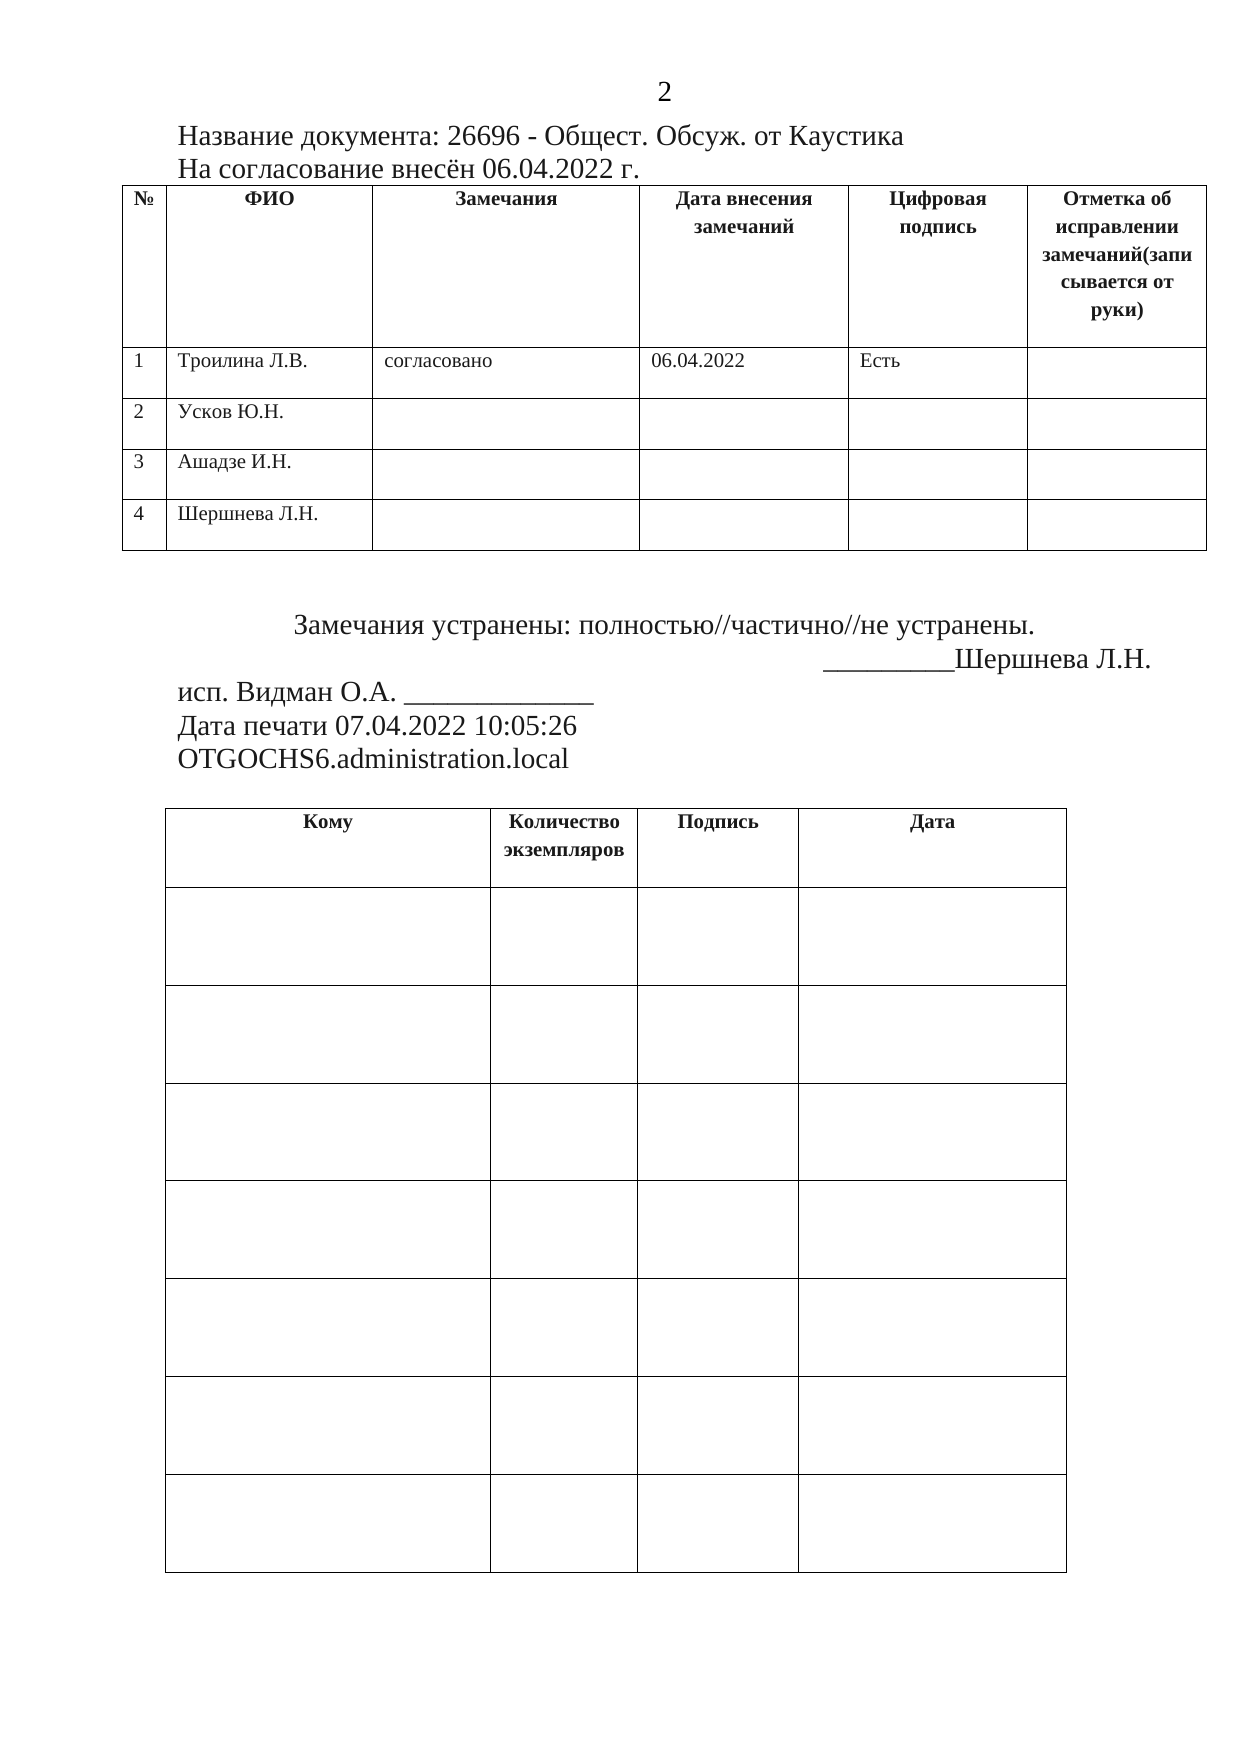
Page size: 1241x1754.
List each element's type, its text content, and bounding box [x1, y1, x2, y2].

table_cell Шершнева Л.Н. [167, 500, 372, 550]
table_cell [799, 986, 1066, 1082]
table_cell [799, 1279, 1066, 1376]
table_cell [638, 888, 798, 984]
table_cell [849, 450, 1027, 499]
table_cell 06.04.2022 [640, 348, 848, 397]
table_cell [491, 986, 637, 1082]
table_cell [849, 399, 1027, 448]
table_cell [1028, 348, 1206, 397]
table_cell [166, 1181, 490, 1278]
table_cell 2 [123, 399, 166, 448]
table_header Кому [166, 809, 490, 887]
table_cell [373, 500, 639, 550]
table_header Дата внесения замечаний [640, 186, 848, 347]
table_cell [799, 888, 1066, 984]
table_cell [799, 1475, 1066, 1572]
table_header Отметка об исправлении замечаний(записывается от руки) [1028, 186, 1206, 347]
text OTGOCHS6.administration.local [177, 742, 1152, 775]
table_cell 1 [123, 348, 166, 397]
table_header ФИО [167, 186, 372, 347]
table_cell [166, 1279, 490, 1376]
table_cell [491, 1181, 637, 1278]
table_cell [1028, 500, 1206, 550]
table_cell [799, 1084, 1066, 1180]
text Название документа: 26696 - Общест. Обсуж. от Каустика [177, 118, 1152, 152]
table_header Подпись [638, 809, 798, 887]
table_cell [799, 1377, 1066, 1474]
table_cell согласовано [373, 348, 639, 397]
table_cell [491, 1475, 637, 1572]
table_cell [638, 1377, 798, 1474]
table_cell [640, 450, 848, 499]
table_cell [638, 986, 798, 1082]
table_cell Ашадзе И.Н. [167, 450, 372, 499]
table_cell 3 [123, 450, 166, 499]
text _________Шершнева Л.Н. [177, 641, 1152, 674]
table_cell [849, 500, 1027, 550]
table_cell [640, 500, 848, 550]
table_cell Троилина Л.В. [167, 348, 372, 397]
text Замечания устранены: полностью//частично//не устранены. [177, 607, 1152, 641]
table_cell [166, 1377, 490, 1474]
table_cell [638, 1279, 798, 1376]
table_cell [638, 1181, 798, 1278]
table_cell [491, 888, 637, 984]
table_header Замечания [373, 186, 639, 347]
table_cell [373, 399, 639, 448]
table_header Дата [799, 809, 1066, 887]
table_header Количество экземпляров [491, 809, 637, 887]
text исп. Видман О.А. _____________ [177, 674, 1152, 708]
table_cell [1028, 450, 1206, 499]
table_cell Есть [849, 348, 1027, 397]
text На согласование внесён 06.04.2022 г. [177, 152, 1152, 185]
text Дата печати 07.04.2022 10:05:26 [177, 708, 1152, 742]
table_cell [166, 1475, 490, 1572]
table_cell [638, 1084, 798, 1180]
table_cell Усков Ю.Н. [167, 399, 372, 448]
table_cell [638, 1475, 798, 1572]
table_cell [166, 986, 490, 1082]
table_cell [491, 1279, 637, 1376]
table_cell [373, 450, 639, 499]
table_cell [491, 1377, 637, 1474]
table_cell [640, 399, 848, 448]
table_cell 4 [123, 500, 166, 550]
table_header № [123, 186, 166, 347]
table_cell [166, 888, 490, 984]
table_cell [1028, 399, 1206, 448]
table_cell [799, 1181, 1066, 1278]
table_header Цифровая подпись [849, 186, 1027, 347]
table_cell [491, 1084, 637, 1180]
table_cell [166, 1084, 490, 1180]
